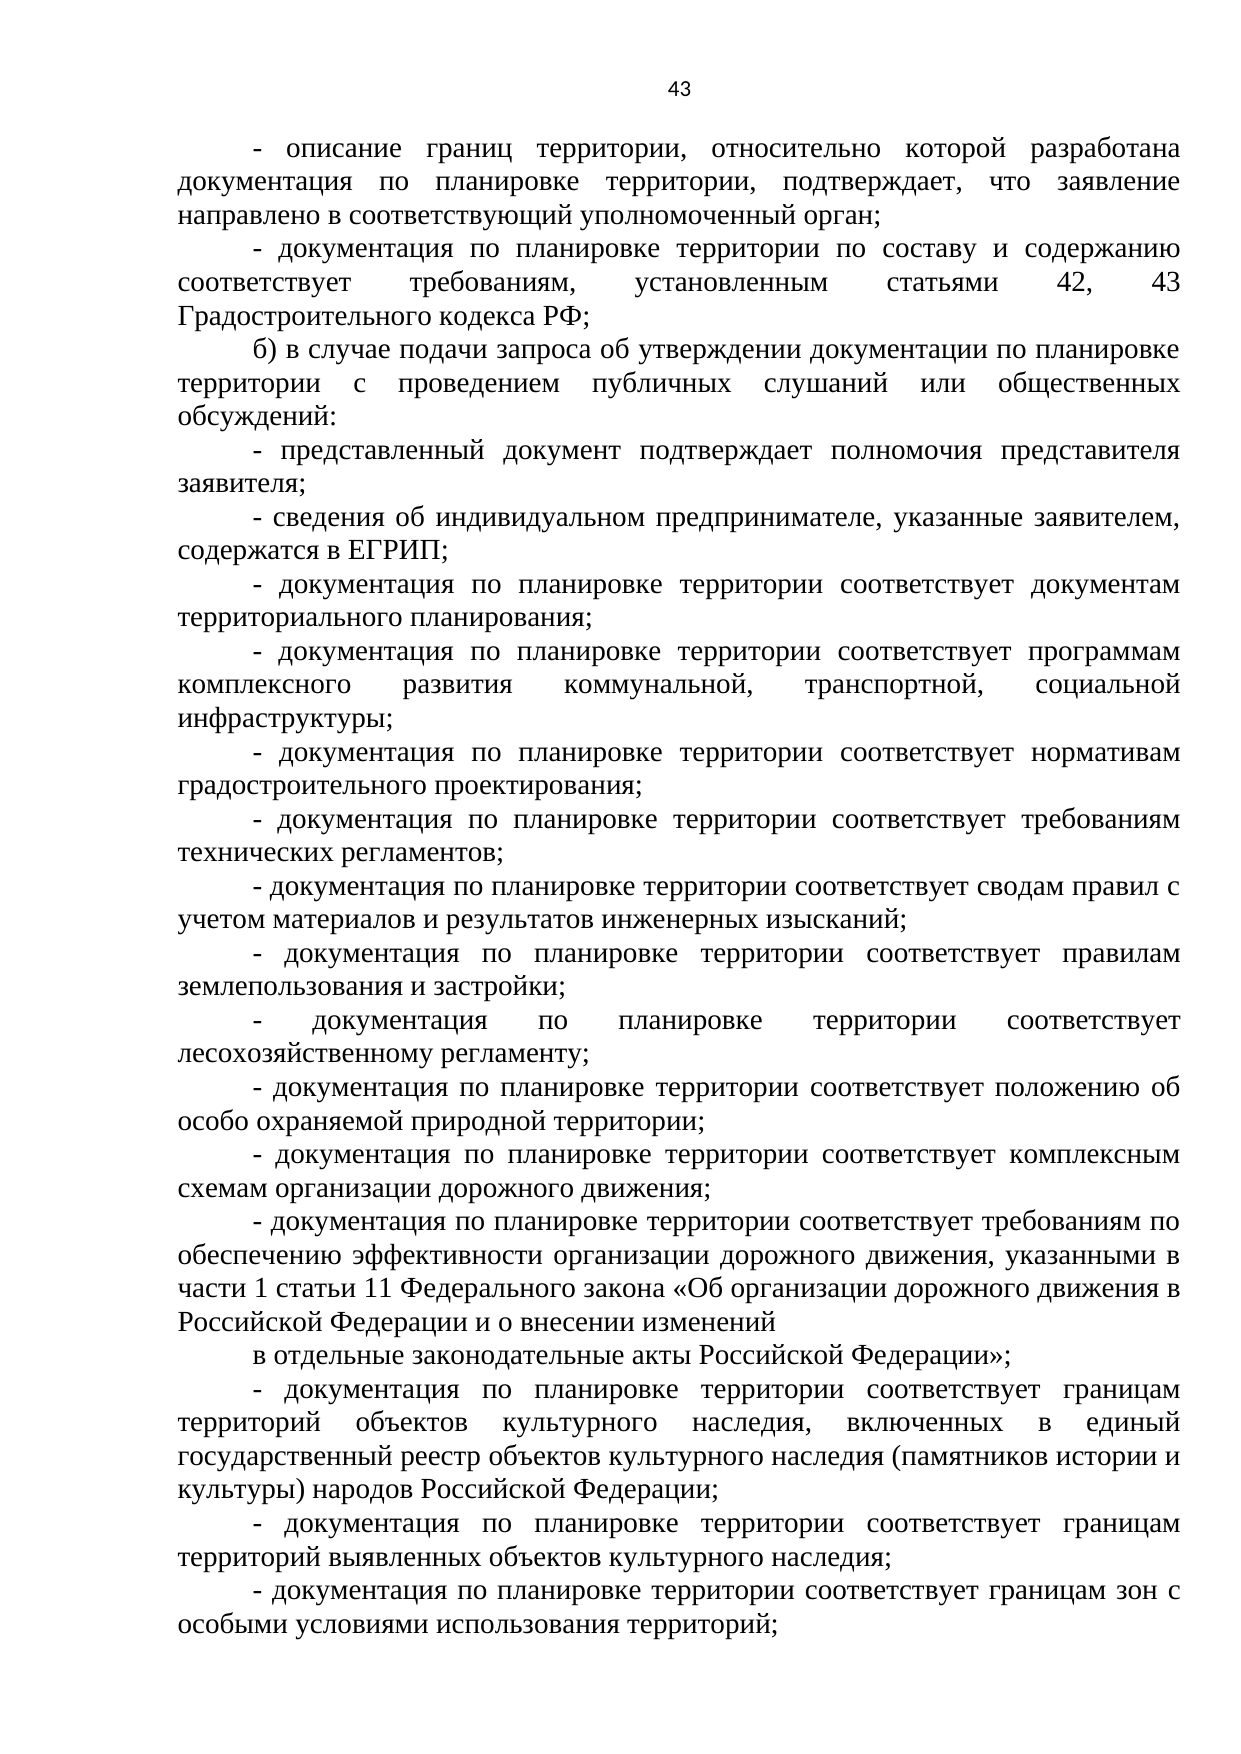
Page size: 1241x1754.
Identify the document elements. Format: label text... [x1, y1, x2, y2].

list - документация по планировке территории соответствует требованиям по обеспечению эффективности организации дорожного движения, указанными в части 1 статьи 11 Федерального закона «Об организации дорожного движения в Российской Федерации и о внесении изменений [177, 1203, 1181, 1337]
list - документация по планировке территории соответствует границам территорий объектов культурного наследия, включенных в единый государственный реестр объектов культурного наследия (памятников истории и культуры) народов Российской Федерации; [177, 1371, 1181, 1505]
list - документация по планировке территории соответствует положению об особо охраняемой природной территории; [177, 1069, 1181, 1136]
list - документация по планировке территории соответствует документам территориального планирования; [177, 566, 1181, 633]
list - документация по планировке территории соответствует нормативам градостроительного проектирования; [177, 734, 1181, 801]
list - документация по планировке территории по составу и содержанию соответствует требованиям, установленным статьями 42, 43 Градостроительного кодекса РФ; [177, 231, 1181, 331]
list - документация по планировке территории соответствует требованиям технических регламентов; [177, 801, 1181, 868]
list - документация по планировке территории соответствует лесохозяйственному регламенту; [177, 1002, 1181, 1069]
list в отдельные законодательные акты Российской Федерации»; [177, 1337, 1181, 1371]
list - представленный документ подтверждает полномочия представителя заявителя; [177, 432, 1181, 499]
list б) в случае подачи запроса об утверждении документации по планировке территории с проведением публичных слушаний или общественных обсуждений: [177, 331, 1181, 432]
list - документация по планировке территории соответствует комплексным схемам организации дорожного движения; [177, 1136, 1181, 1203]
list - сведения об индивидуальном предпринимателе, указанные заявителем, содержатся в ЕГРИП; [177, 499, 1181, 566]
list - описание границ территории, относительно которой разработана документация по планировке территории, подтверждает, что заявление направлено в соответствующий уполномоченный орган; [177, 130, 1181, 231]
list - документация по планировке территории соответствует границам зон с особыми условиями использования территорий; [177, 1572, 1181, 1639]
list - документация по планировке территории соответствует правилам землепользования и застройки; [177, 935, 1181, 1002]
list - документация по планировке территории соответствует границам территорий выявленных объектов культурного наследия; [177, 1505, 1181, 1572]
list - документация по планировке территории соответствует программам комплексного развития коммунальной, транспортной, социальной инфраструктуры; [177, 633, 1181, 734]
list - документация по планировке территории соответствует сводам правил с учетом материалов и результатов инженерных изысканий; [177, 868, 1181, 935]
